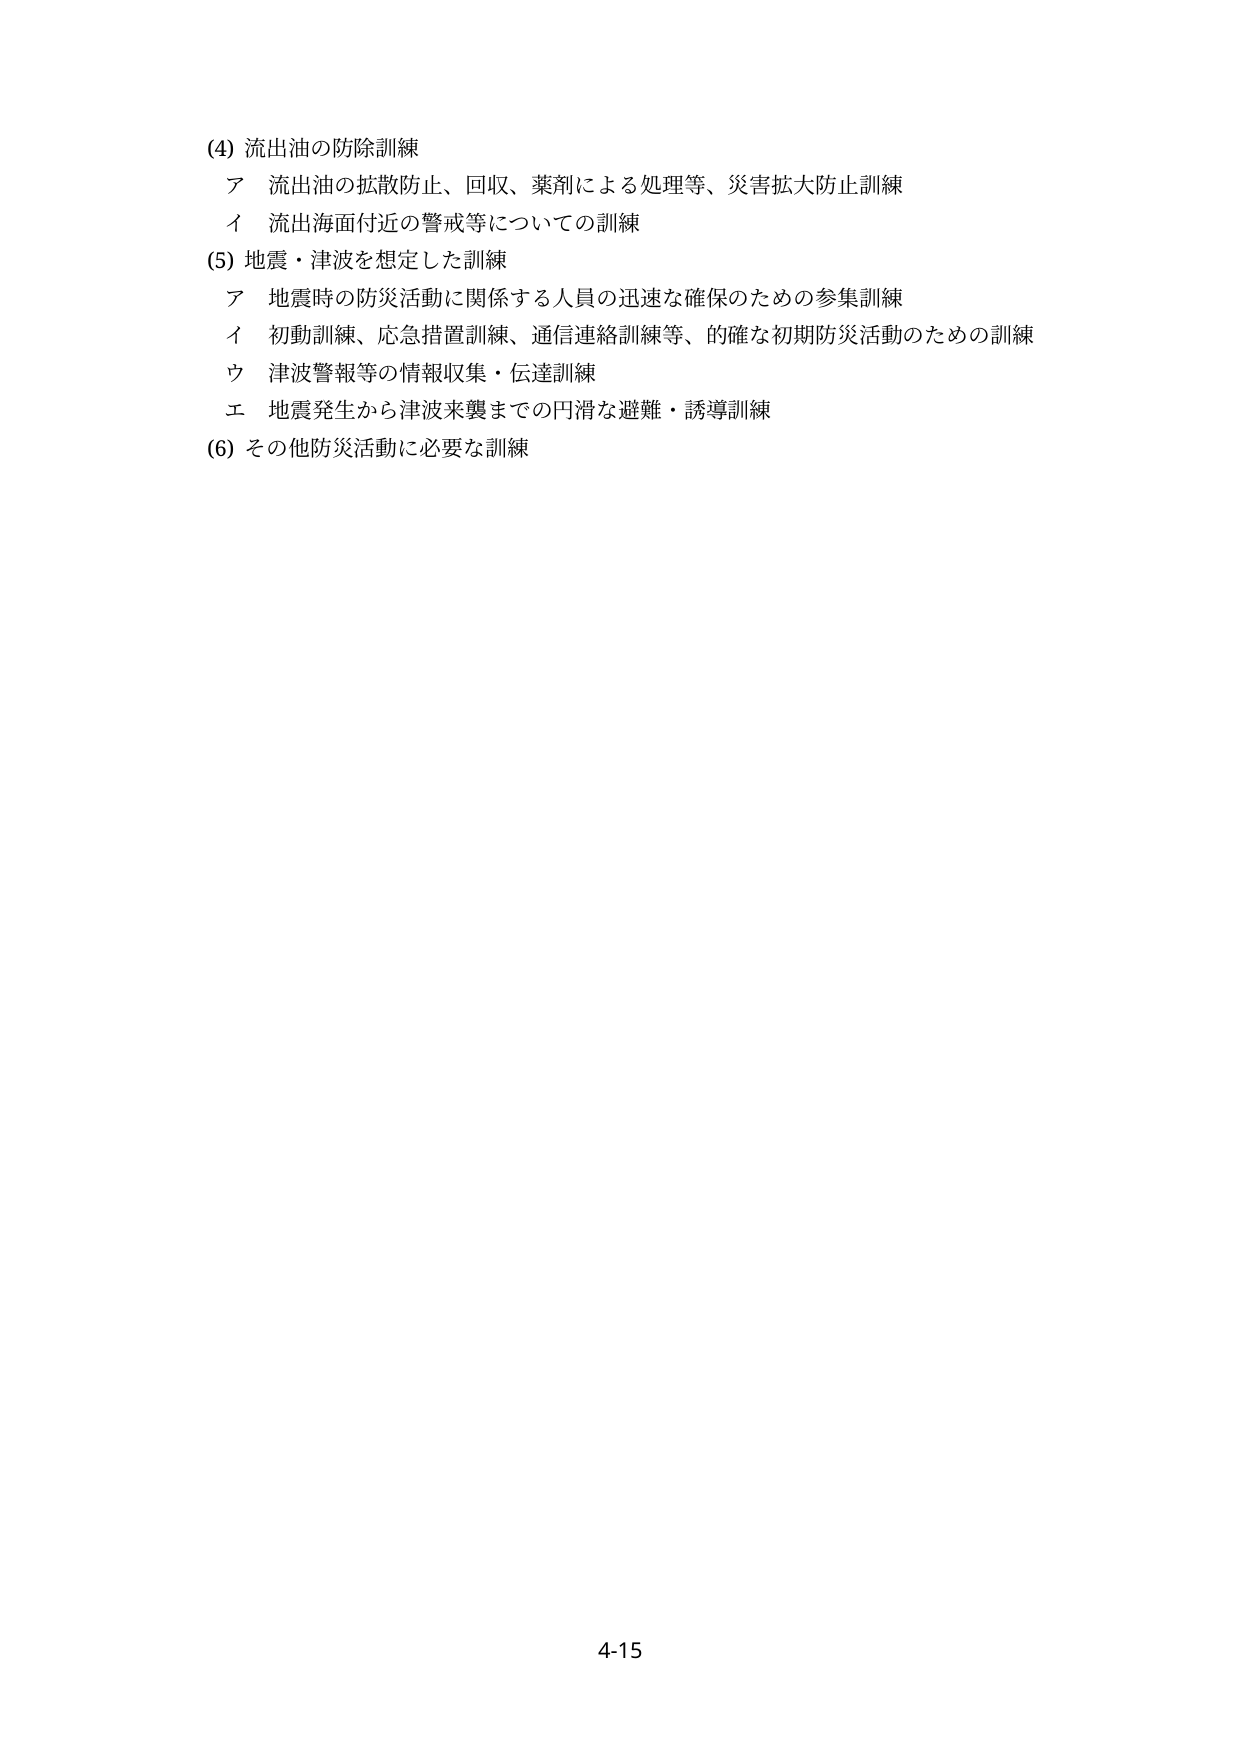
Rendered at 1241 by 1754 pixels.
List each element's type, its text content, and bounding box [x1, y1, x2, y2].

text ア 地震時の防災活動に関係する人員の迅速な確保のための参集訓練 [118, 276, 1122, 314]
text ア 流出油の拡散防止、回収、薬剤による処理等、災害拡大防止訓練 [118, 164, 1122, 201]
text イ 流出海面付近の警戒等についての訓練 [118, 201, 1122, 239]
list 地震・津波を想定した訓練 [207, 239, 1122, 276]
list その他防災活動に必要な訓練 [207, 426, 1122, 464]
text ウ 津波警報等の情報収集・伝達訓練 [118, 351, 1122, 389]
list 流出油の防除訓練 [207, 126, 1122, 164]
text エ 地震発生から津波来襲までの円滑な避難・誘導訓練 [118, 389, 1122, 426]
text イ 初動訓練、応急措置訓練、通信連絡訓練等、的確な初期防災活動のための訓練 [118, 314, 1122, 351]
